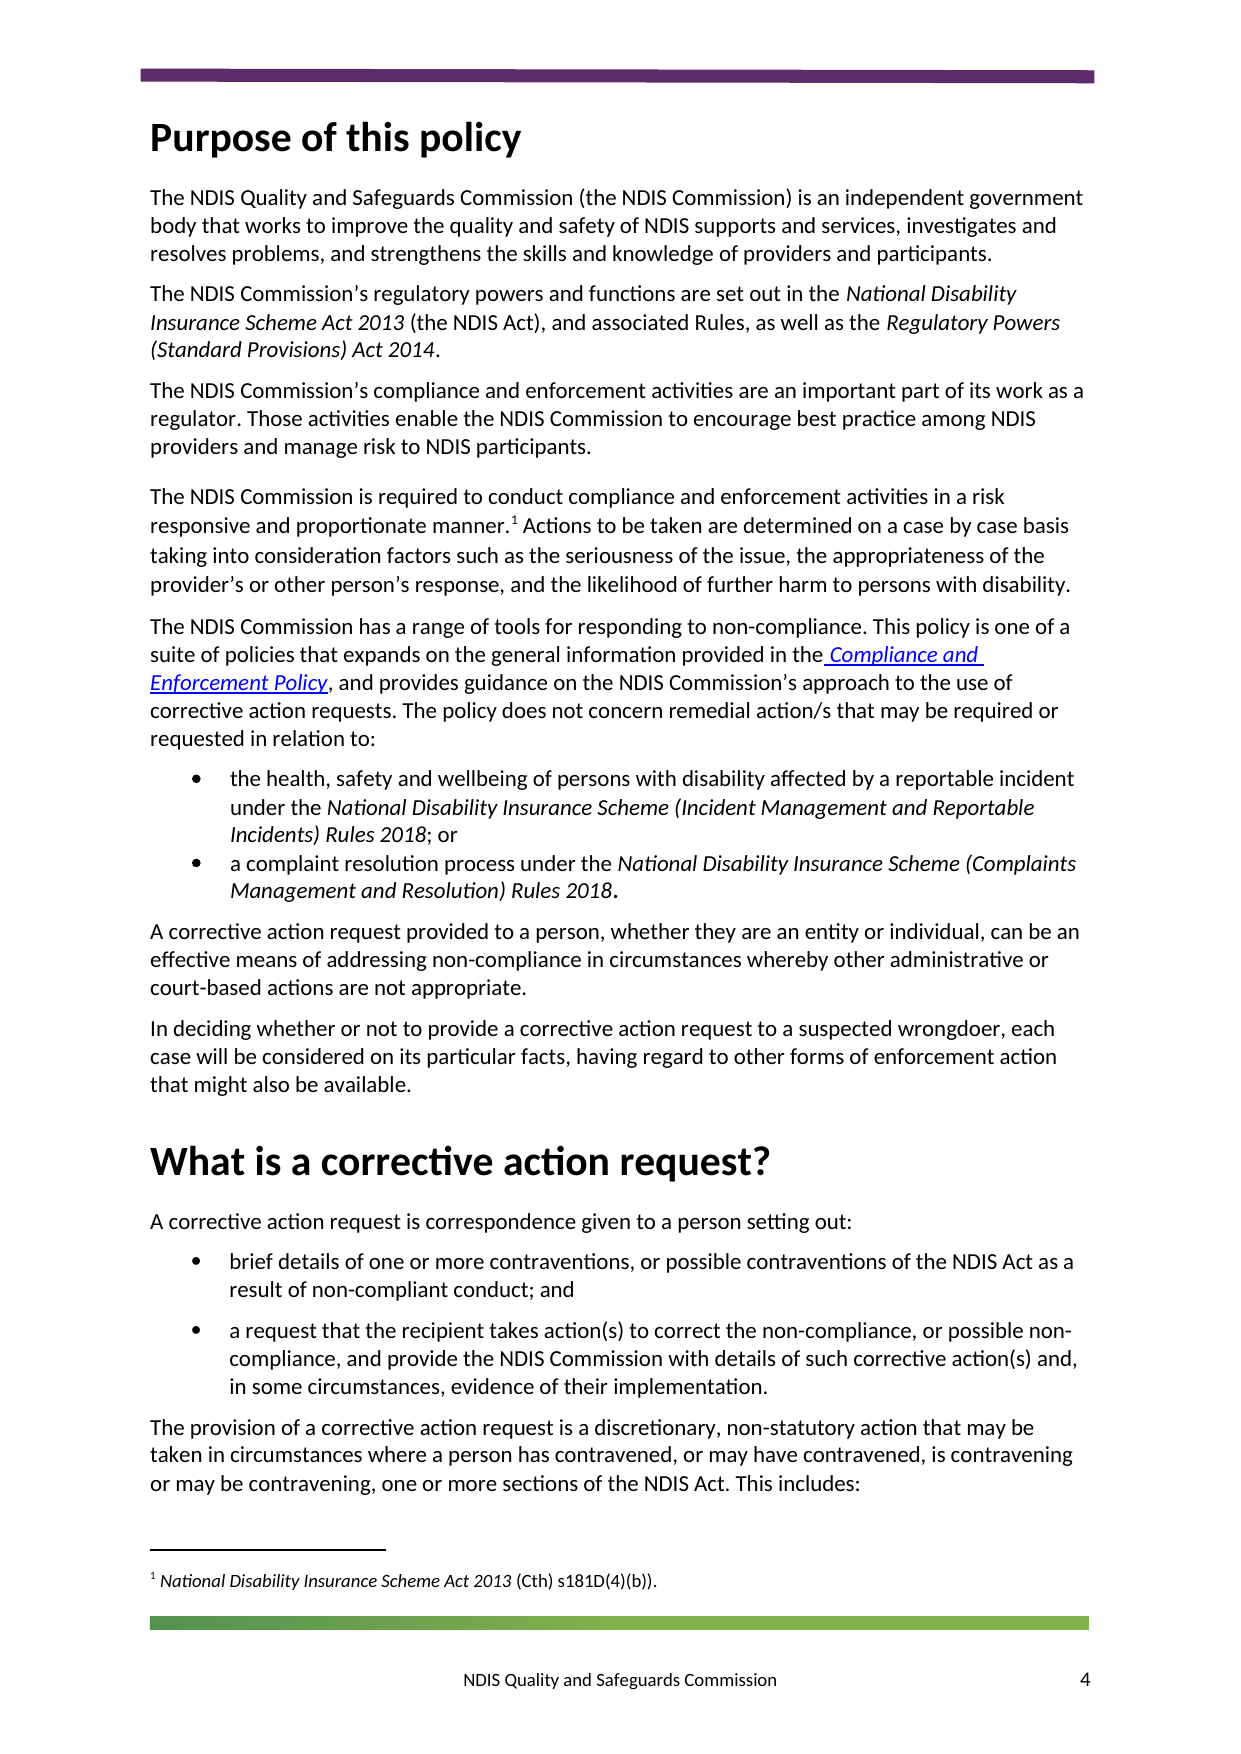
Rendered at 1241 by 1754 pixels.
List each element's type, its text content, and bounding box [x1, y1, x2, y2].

text A corrective action request provided to a person, whether they are an entity or individual, can be an effective means of addressing non-compliance in circumstances whereby other administrative or court-based actions are not appropriate. [150, 917, 1090, 1001]
text The provision of a corrective action request is a discretionary, non-statutory action that may be taken in circumstances where a person has contravened, or may have contravened, is contravening or may be contravening, one or more sections of the NDIS Act. This includes: [150, 1413, 1090, 1497]
text A corrective action request is correspondence given to a person setting out: [150, 1207, 1090, 1235]
list the health, safety and wellbeing of persons with disability affected by a reportable incident under the National Disability Insurance Scheme (Incident Management and Reportable Incidents) Rules 2018; or [192, 764, 1090, 849]
text The NDIS Commission’s regulatory powers and functions are set out in the National Disability Insurance Scheme Act 2013 (the NDIS Act), and associated Rules, as well as the Regulatory Powers (Standard Provisions) Act 2014. [150, 279, 1090, 364]
subtitle What is a corrective action request? [150, 1135, 1090, 1186]
text The NDIS Commission has a range of tools for responding to non-compliance. This policy is one of a suite of policies that expands on the general information provided in the Compliance and Enforcement Policy, and provides guidance on the NDIS Commission’s approach to the use of corrective action requests. The policy does not concern remedial action/s that may be required or requested in relation to: [150, 612, 1090, 752]
text The NDIS Commission’s compliance and enforcement activities are an important part of its work as a regulator. Those activities enable the NDIS Commission to encourage best practice among NDIS providers and manage risk to NDIS participants. [150, 376, 1090, 460]
text In deciding whether or not to provide a corrective action request to a suspected wrongdoer, each case will be considered on its particular facts, having regard to other forms of enforcement action that might also be available. [150, 1014, 1090, 1098]
list a request that the recipient takes action(s) to correct the non-compliance, or possible non-compliance, and provide the NDIS Commission with details of such corrective action(s) and, in some circumstances, evidence of their implementation. [192, 1316, 1090, 1400]
list a complaint resolution process under the National Disability Insurance Scheme (Complaints Management and Resolution) Rules 2018. [192, 849, 1090, 905]
subtitle Purpose of this policy [150, 111, 1090, 162]
text The NDIS Quality and Safeguards Commission (the NDIS Commission) is an independent government body that works to improve the quality and safety of NDIS supports and services, investigates and resolves problems, and strengthens the skills and knowledge of providers and participants. [150, 183, 1090, 267]
list brief details of one or more contraventions, or possible contraventions of the NDIS Act as a result of non-compliant conduct; and [192, 1247, 1090, 1303]
text The NDIS Commission is required to conduct compliance and enforcement activities in a risk responsive and proportionate manner. Actions to be taken are determined on a case by case basis taking into consideration factors such as the seriousness of the issue, the appropriateness of the provider’s or other person’s response, and the likelihood of further harm to persons with disability. [150, 482, 1074, 598]
